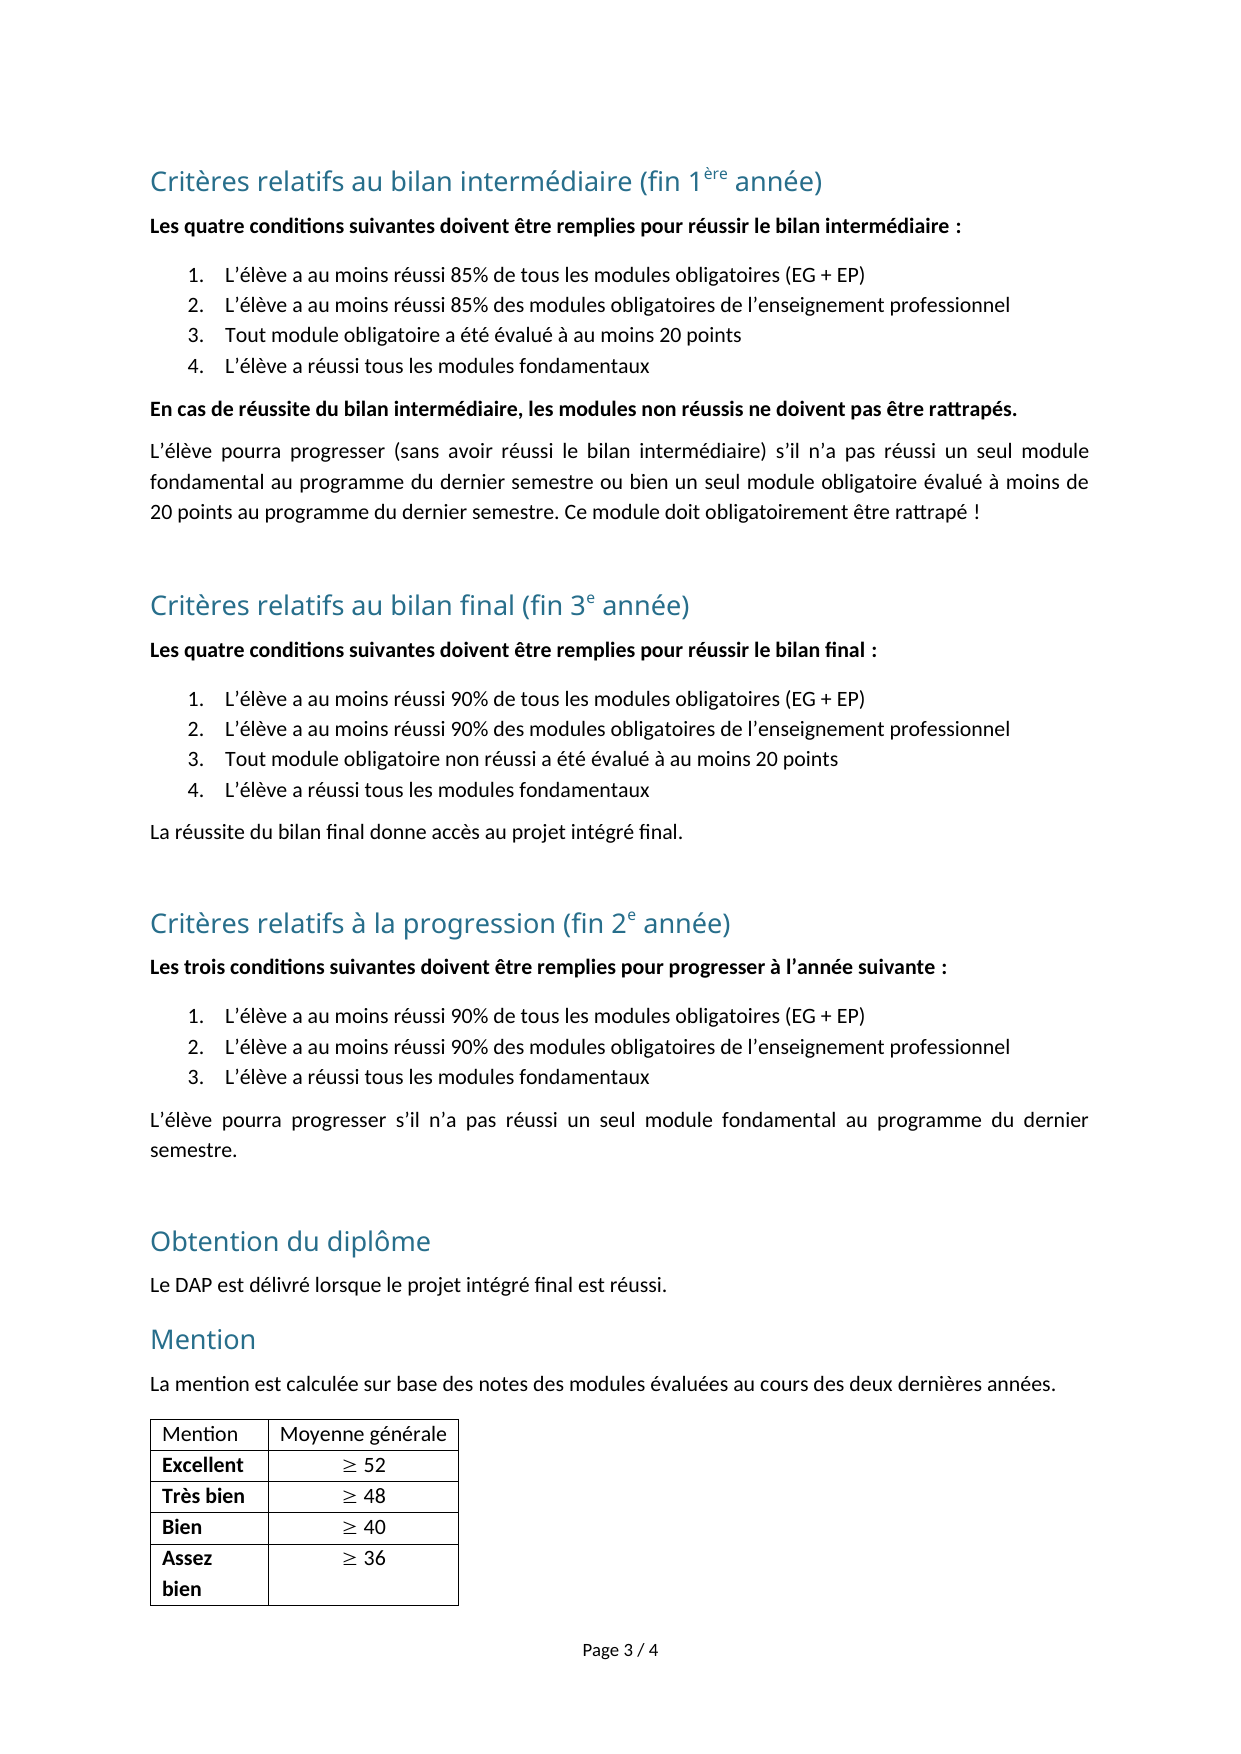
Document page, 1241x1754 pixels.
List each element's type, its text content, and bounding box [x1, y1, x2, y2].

text Les quatre conditions suivantes doivent être remplies pour réussir le bilan intermédiaire : [150, 212, 1090, 238]
text Les trois conditions suivantes doivent être remplies pour progresser à l’année suivante : [150, 953, 1090, 980]
table_cell Très bien [151, 1482, 268, 1512]
table_header Moyenne générale [269, 1420, 458, 1450]
subtitle Mention [150, 1320, 1090, 1357]
table_cell 52 [269, 1451, 458, 1481]
list L’élève a réussi tous les modules fondamentaux [187, 776, 1090, 802]
table_cell 36 [269, 1545, 458, 1605]
table_cell Bien [151, 1513, 268, 1543]
table_cell 40 [269, 1513, 458, 1543]
list Tout module obligatoire non réussi a été évalué à au moins 20 points [187, 745, 1090, 772]
list L’élève a réussi tous les modules fondamentaux [187, 352, 1090, 378]
list L’élève a au moins réussi 85% de tous les modules obligatoires (EG + EP) [187, 261, 1090, 288]
text La mention est calculée sur base des notes des modules évaluées au cours des deux dernières années. [150, 1370, 1090, 1396]
list L’élève a au moins réussi 90% de tous les modules obligatoires (EG + EP) [187, 1003, 1090, 1029]
list L’élève a au moins réussi 90% de tous les modules obligatoires (EG + EP) [187, 685, 1090, 711]
table_cell Excellent [151, 1451, 268, 1481]
list L’élève a au moins réussi 90% des modules obligatoires de l’enseignement professionnel [187, 715, 1090, 742]
text La réussite du bilan final donne accès au projet intégré final. [150, 818, 1090, 845]
text Les quatre conditions suivantes doivent être remplies pour réussir le bilan final : [150, 636, 1090, 662]
list L’élève a au moins réussi 85% des modules obligatoires de l’enseignement professionnel [187, 291, 1090, 318]
text L’élève pourra progresser (sans avoir réussi le bilan intermédiaire) s’il n’a pas réussi un seul module fondamental au programme du dernier semestre ou bien un seul module obligatoire évalué à moins de 20 points au programme du dernier semestre. Ce module doit obligatoirement être rattrapé ! [150, 437, 1090, 525]
table_header Mention [151, 1420, 268, 1450]
subtitle Critères relatifs à la progression (fin 2e année) [150, 904, 1090, 941]
subtitle Critères relatifs au bilan intermédiaire (fin 1ère année) [150, 162, 1090, 199]
subtitle Critères relatifs au bilan final (fin 3e année) [150, 586, 1090, 623]
list L’élève a réussi tous les modules fondamentaux [187, 1063, 1090, 1090]
text En cas de réussite du bilan intermédiaire, les modules non réussis ne doivent pas être rattrapés. [150, 395, 1090, 421]
list Tout module obligatoire a été évalué à au moins 20 points [187, 322, 1090, 348]
table_cell 48 [269, 1482, 458, 1512]
table_cell Assez bien [151, 1545, 268, 1605]
subtitle Obtention du diplôme [150, 1222, 1090, 1259]
list L’élève a au moins réussi 90% des modules obligatoires de l’enseignement professionnel [187, 1033, 1090, 1059]
text L’élève pourra progresser s’il n’a pas réussi un seul module fondamental au programme du dernier semestre. [150, 1106, 1090, 1163]
text Le DAP est délivré lorsque le projet intégré final est réussi. [150, 1271, 1090, 1298]
